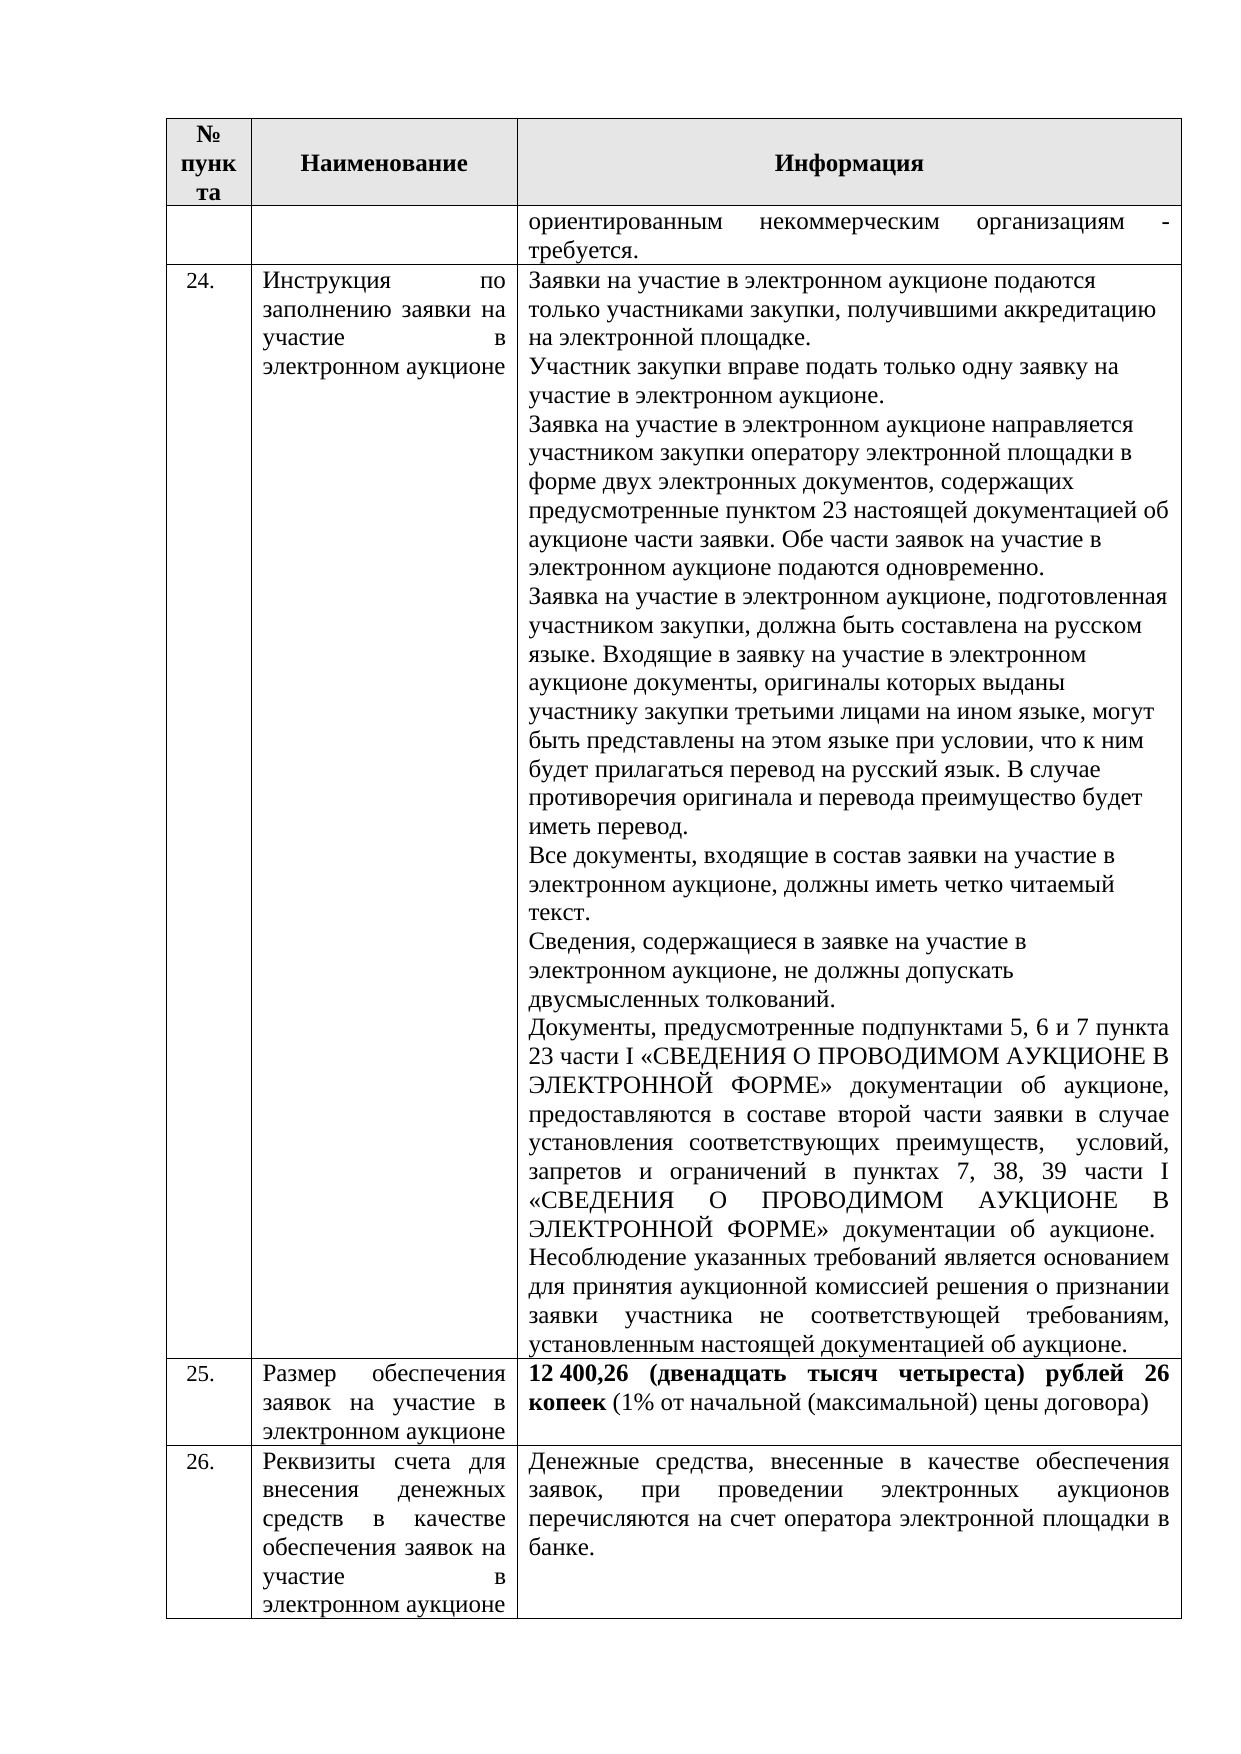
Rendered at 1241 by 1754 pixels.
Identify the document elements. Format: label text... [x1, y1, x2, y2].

table_cell Размер обеспечения заявок на участие в электронном аукционе [252, 1359, 517, 1445]
table_cell Инструкция по заполнению заявки на участие в электронном аукционе [252, 265, 517, 1357]
table_cell Заявки на участие в электронном аукционе подаются только участниками закупки, получившими аккредитацию на электронной площадке. Участник закупки вправе подать только одну заявку на участие в электронном аукционе. Заявка на участие в электронном аукционе направляется участником закупки оператору электронной площадки в форме двух электронных документов, содержащих предусмотренные пунктом 23 настоящей документацией об аукционе части заявки. Обе части заявок на участие в электронном аукционе подаются одновременно. Заявка на участие в электронном аукционе, подготовленная участником закупки, должна быть cоставлена на русском языке. Входящие в заявку на участие в электронном аукционе документы, оригиналы которых выданы участнику закупки третьими лицами на ином языке, могут быть представлены на этом языке при условии, что к ним будет прилагаться перевод на русский язык. В случае противоречия оригинала и перевода преимущество будет иметь перевод. Все документы, входящие в состав заявки на участие в электронном аукционе, должны иметь четко читаемый текст. Сведения, содержащиеся в заявке на участие в электронном аукционе, не должны допускать двусмысленных толкований. Документы, предусмотренные подпунктами 5, 6 и 7 пункта 23 части I «СВЕДЕНИЯ О ПРОВОДИМОМ АУКЦИОНЕ В ЭЛЕКТРОННОЙ ФОРМЕ» документации об аукционе, предоставляются в составе второй части заявки в случае установления соответствующих преимуществ, условий, запретов и ограничений в пунктах 7, 38, 39 части I «СВЕДЕНИЯ О ПРОВОДИМОМ АУКЦИОНЕ В ЭЛЕКТРОННОЙ ФОРМЕ» документации об аукционе. Несоблюдение указанных требований является основанием для принятия аукционной комиссией решения о признании заявки участника не соответствующей требованиям, установленным настоящей документацией об аукционе. [518, 265, 1181, 1357]
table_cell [252, 206, 517, 264]
table_header Информация [518, 119, 1181, 205]
table_cell Реквизиты счета для внесения денежных средств в качестве обеспечения заявок на участие в электронном аукционе [252, 1446, 517, 1618]
table_cell [167, 1446, 251, 1618]
table_cell 12 400,26 (двенадцать тысяч четыреста) рублей 26 копеек (1% от начальной (максимальной) цены договора) [518, 1359, 1181, 1445]
table_cell [167, 265, 251, 1357]
table_cell [167, 206, 251, 264]
table_cell [167, 1359, 251, 1445]
table_header Наименование [252, 119, 517, 205]
table_header № пункта [167, 119, 251, 205]
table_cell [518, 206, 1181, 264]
table_cell Денежные средства, внесенные в качестве обеспечения заявок, при проведении электронных аукционов перечисляются на счет оператора электронной площадки в банке. [518, 1446, 1181, 1618]
